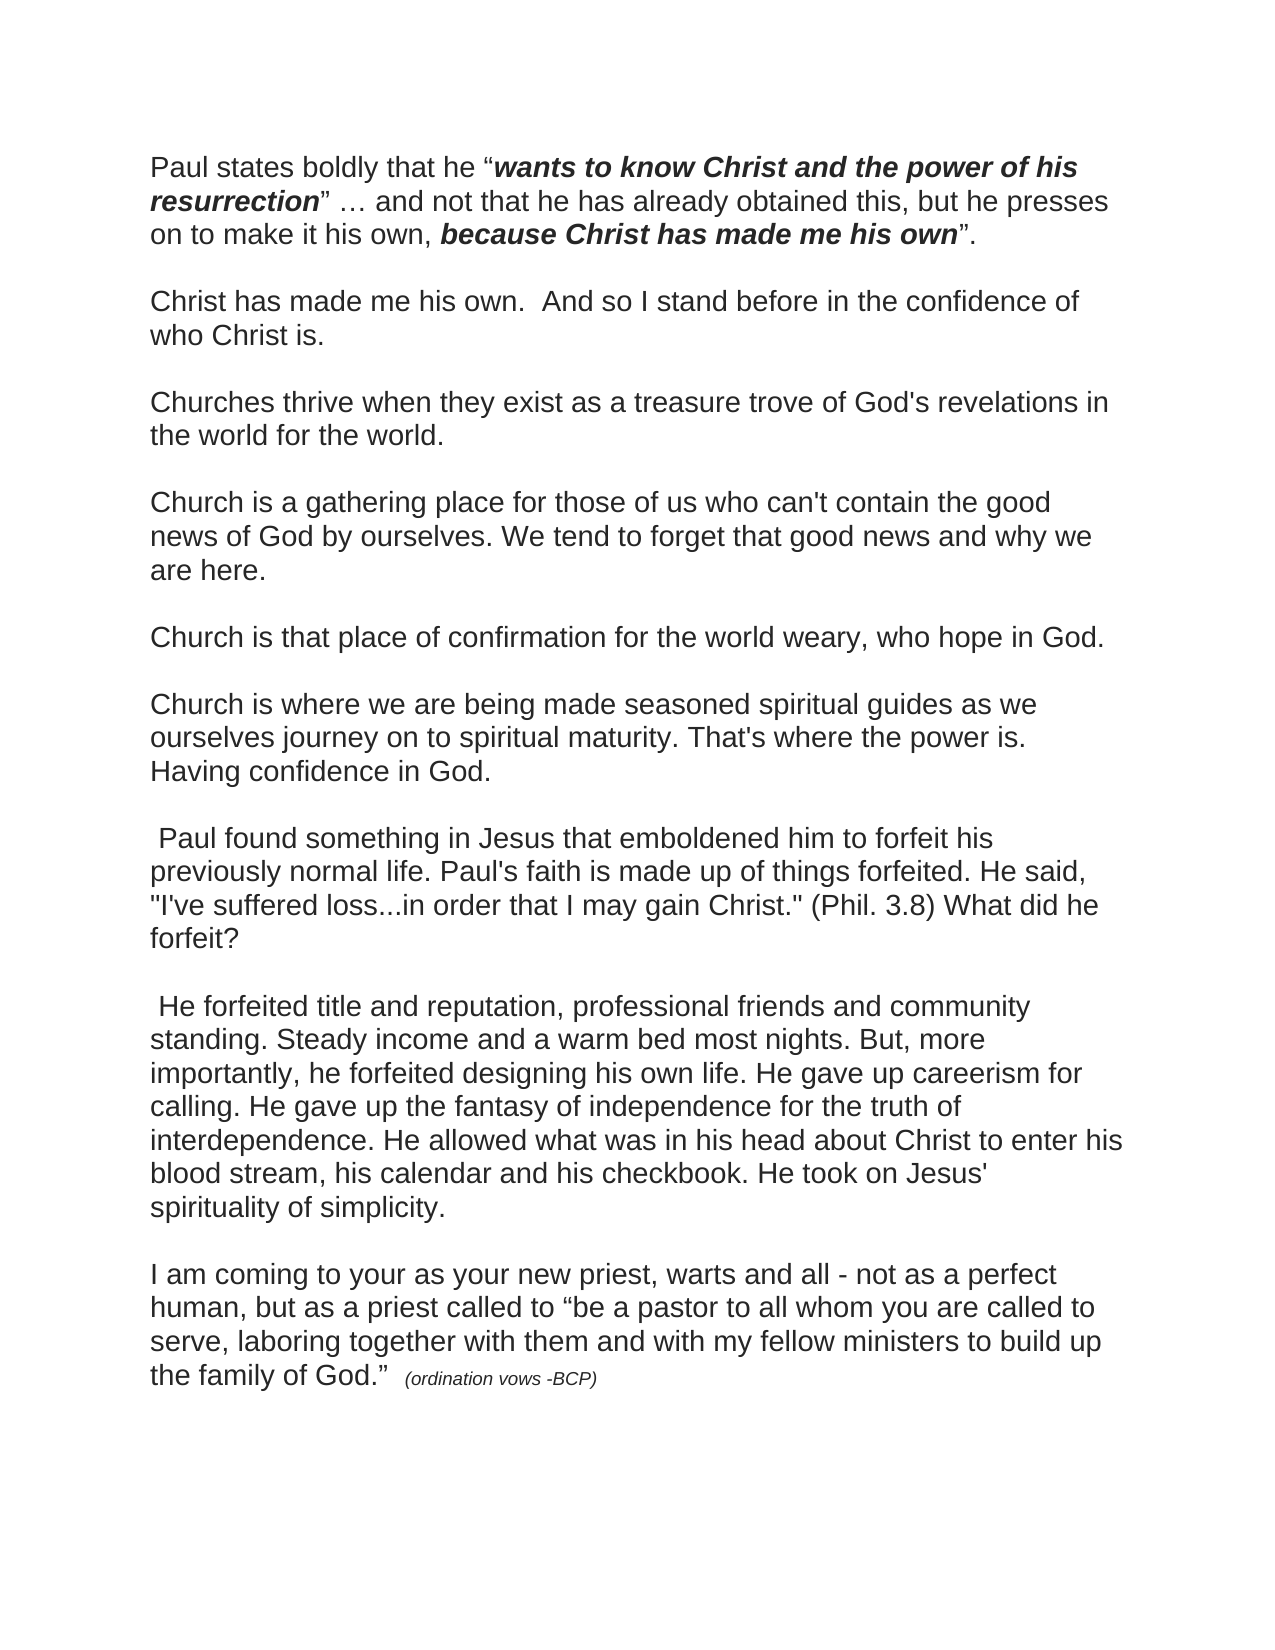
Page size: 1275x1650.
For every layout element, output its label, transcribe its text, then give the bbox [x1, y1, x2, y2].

text Church is a gathering place for those of us who can't contain the good news of God by ourselves. We tend to forget that good news and why we are here. [150, 485, 1125, 586]
text Church is where we are being made seasoned spiritual guides as we ourselves journey on to spiritual maturity. That's where the power is. Having confidence in God. [150, 687, 1125, 787]
text Churches thrive when they exist as a treasure trove of God's revelations in the world for the world. [150, 385, 1125, 452]
text Paul states boldly that he “wants to know Christ and the power of his resurrection” … and not that he has already obtained this, but he presses on to make it his own, because Christ has made me his own”. [150, 150, 1125, 251]
text I am coming to your as your new priest, warts and all - not as a perfect human, but as a priest called to “be a pastor to all whom you are called to serve, laboring together with them and with my fellow ministers to build up the family of God.” (ordination vows -BCP) [150, 1257, 1125, 1391]
text Christ has made me his own. And so I stand before in the confidence of who Christ is. [150, 284, 1125, 351]
text Paul found something in Jesus that emboldened him to forfeit his previously normal life. Paul's faith is made up of things forfeited. He said, "I've suffered loss...in order that I may gain Christ." (Phil. 3.8) What did he forfeit? [150, 821, 1125, 955]
text He forfeited title and reputation, professional friends and community standing. Steady income and a warm bed most nights. But, more importantly, he forfeited designing his own life. He gave up careerism for calling. He gave up the fantasy of independence for the truth of interdependence. He allowed what was in his head about Christ to enter his blood stream, his calendar and his checkbook. He took on Jesus' spirituality of simplicity. [150, 988, 1125, 1223]
text Church is that place of confirmation for the world weary, who hope in God. [150, 619, 1125, 653]
